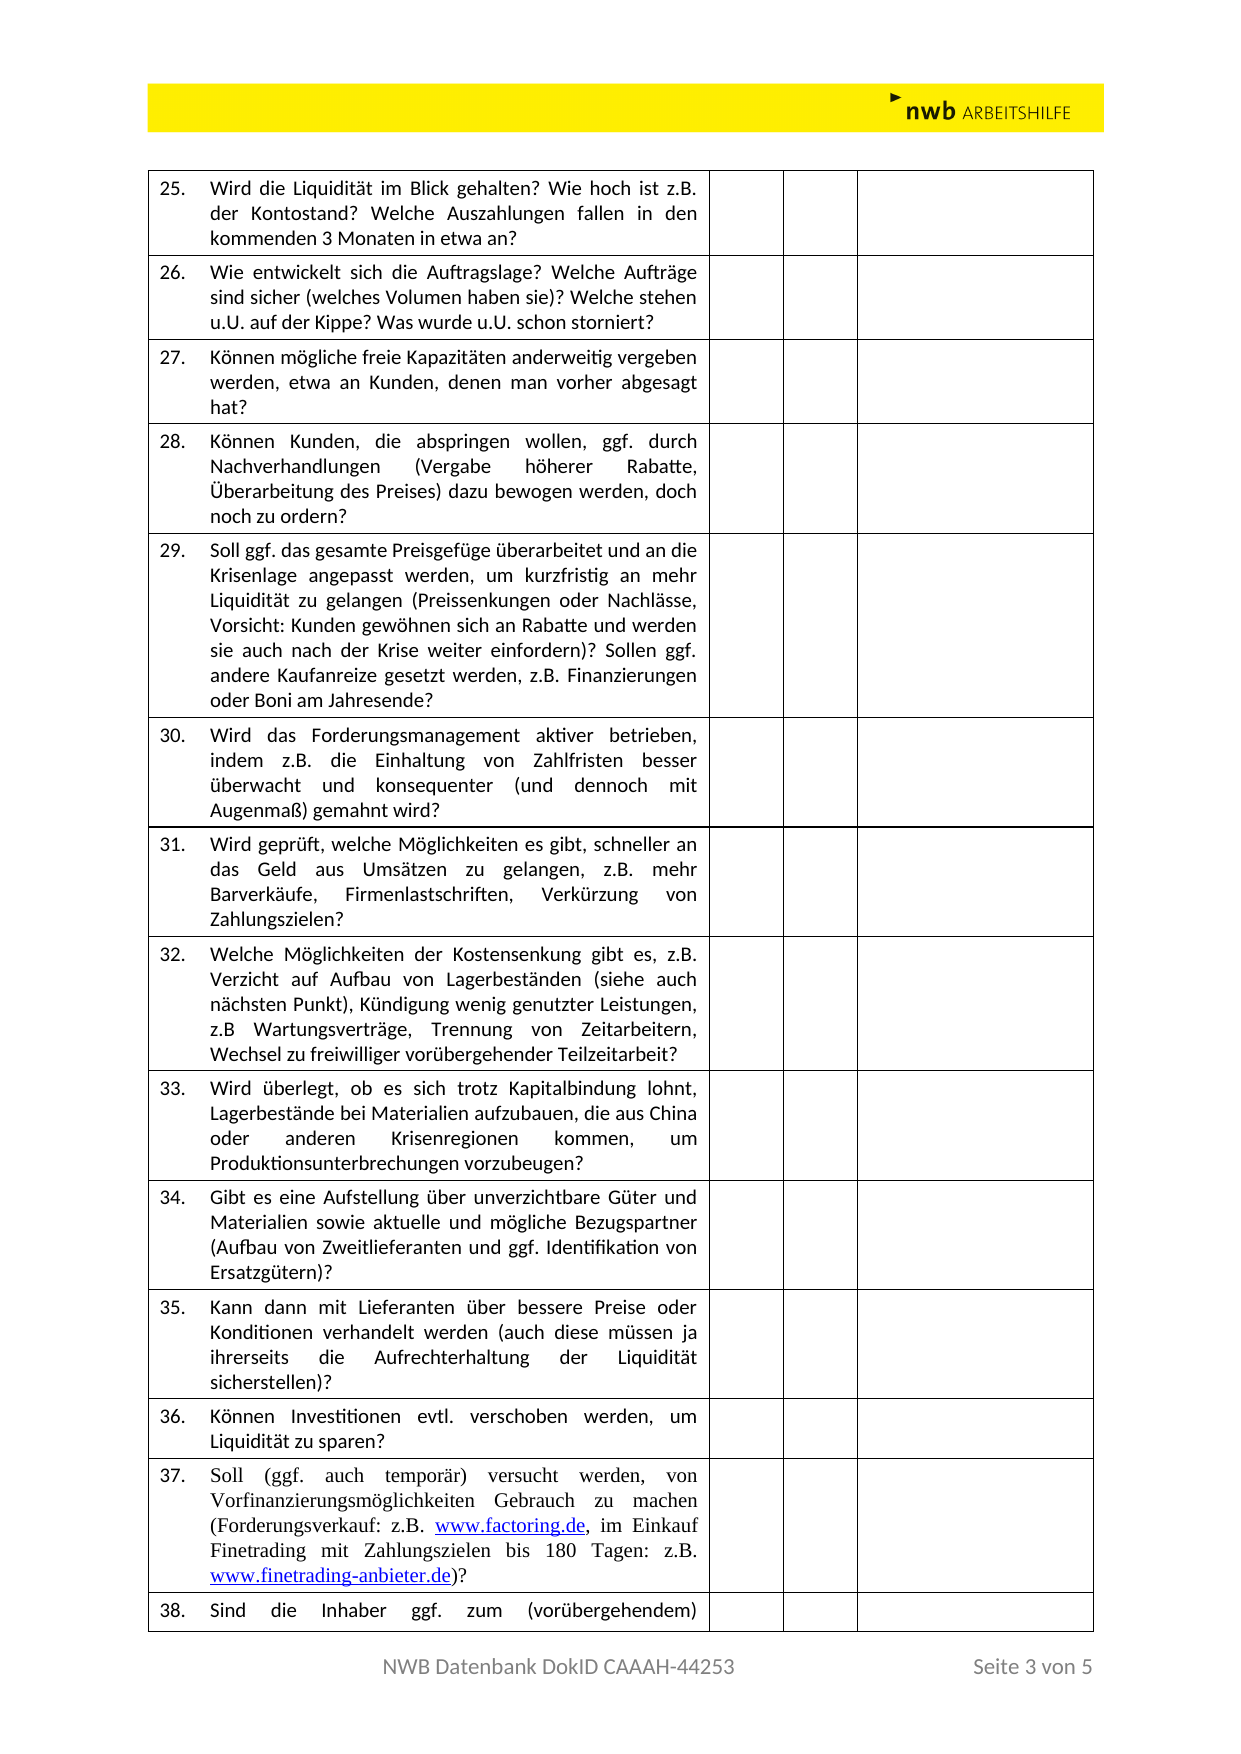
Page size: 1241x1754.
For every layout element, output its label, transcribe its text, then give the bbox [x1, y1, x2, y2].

table_cell [784, 534, 857, 717]
table_cell Soll (ggf. auch temporär) versucht werden, von Vorfinanzierungsmöglichkeiten Gebrauch zu machen (Forderungsverkauf: z.B. www.factoring.de, im Einkauf Finetrading mit Zahlungszielen bis 180 Tagen: z.B. www.finetrading-anbieter.de)? [199, 1459, 709, 1592]
table_cell [710, 1399, 783, 1458]
table_cell Können mögliche freie Kapazitäten anderweitig vergeben werden, etwa an Kunden, denen man vorher abgesagt hat? [199, 340, 709, 423]
table_cell [858, 828, 1093, 936]
table_cell [784, 1181, 857, 1289]
table_cell [784, 1459, 857, 1592]
table_cell Wie entwickelt sich die Auftragslage? Welche Aufträge sind sicher (welches Volumen haben sie)? Welche stehen u.U. auf der Kippe? Was wurde u.U. schon storniert? [199, 256, 709, 339]
table_cell [710, 1593, 783, 1631]
table_cell [710, 1290, 783, 1398]
table_cell [858, 1071, 1093, 1179]
table_cell Können Kunden, die abspringen wollen, ggf. durch Nachverhandlungen (Vergabe höherer Rabatte, Überarbeitung des Preises) dazu bewogen werden, doch noch zu ordern? [199, 424, 709, 533]
table_cell 30. [149, 718, 199, 826]
table_cell [710, 718, 783, 826]
table_cell [858, 1593, 1093, 1631]
table_cell [858, 534, 1093, 717]
table_cell [858, 1181, 1093, 1289]
table_cell [858, 424, 1093, 533]
table_cell 36. [149, 1399, 199, 1458]
table_cell Können Investitionen evtl. verschoben werden, um Liquidität zu sparen? [199, 1399, 709, 1458]
table_cell [784, 1290, 857, 1398]
table_cell 33. [149, 1071, 199, 1179]
table_cell [858, 340, 1093, 423]
table_cell 38. [149, 1593, 199, 1631]
table_cell [710, 256, 783, 339]
table_cell [784, 937, 857, 1070]
table_cell Gibt es eine Aufstellung über unverzichtbare Güter und Materialien sowie aktuelle und mögliche Bezugspartner (Aufbau von Zweitlieferanten und ggf. Identifikation von Ersatzgütern)? [199, 1181, 709, 1289]
table_cell [784, 171, 857, 254]
table_cell Kann dann mit Lieferanten über bessere Preise oder Konditionen verhandelt werden (auch diese müssen ja ihrerseits die Aufrechterhaltung der Liquidität sicherstellen)? [199, 1290, 709, 1398]
table_cell [858, 256, 1093, 339]
table_cell Sind die Inhaber ggf. zum (vorübergehendem) Gehaltsverzicht bereit? [199, 1593, 709, 1631]
table_cell 29. [149, 534, 199, 717]
table_cell [784, 1399, 857, 1458]
table_cell [784, 1071, 857, 1179]
table_cell 34. [149, 1181, 199, 1289]
table_cell [784, 1593, 857, 1631]
table_cell [858, 1459, 1093, 1592]
table_cell 37. [149, 1459, 199, 1592]
table_cell 32. [149, 937, 199, 1070]
table_cell [710, 534, 783, 717]
table_cell 25. [149, 171, 199, 254]
table_cell [858, 1399, 1093, 1458]
table_cell [784, 340, 857, 423]
table_cell [710, 340, 783, 423]
picture [147, 73, 1104, 142]
table_cell 27. [149, 340, 199, 423]
table_cell [710, 171, 783, 254]
table_cell [858, 718, 1093, 826]
table_cell [784, 718, 857, 826]
table_cell [784, 424, 857, 533]
table_cell 28. [149, 424, 199, 533]
table_cell [858, 1290, 1093, 1398]
table_cell [858, 171, 1093, 254]
table_cell Soll ggf. das gesamte Preisgefüge überarbeitet und an die Krisenlage angepasst werden, um kurzfristig an mehr Liquidität zu gelangen (Preissenkungen oder Nachlässe, Vorsicht: Kunden gewöhnen sich an Rabatte und werden sie auch nach der Krise weiter einfordern)? Sollen ggf. andere Kaufanreize gesetzt werden, z.B. Finanzierungen oder Boni am Jahresende? [199, 534, 709, 717]
table_cell 35. [149, 1290, 199, 1398]
table_cell [710, 828, 783, 936]
table_cell Wird überlegt, ob es sich trotz Kapitalbindung lohnt, Lagerbestände bei Materialien aufzubauen, die aus China oder anderen Krisenregionen kommen, um Produktionsunterbrechungen vorzubeugen? [199, 1071, 709, 1179]
table_cell 26. [149, 256, 199, 339]
table_cell [710, 1459, 783, 1592]
table_cell Welche Möglichkeiten der Kostensenkung gibt es, z.B. Verzicht auf Aufbau von Lagerbeständen (siehe auch nächsten Punkt), Kündigung wenig genutzter Leistungen, z.B Wartungsverträge, Trennung von Zeitarbeitern, Wechsel zu freiwilliger vorübergehender Teilzeitarbeit? [199, 937, 709, 1070]
table_cell 31. [149, 828, 199, 936]
table_cell Wird geprüft, welche Möglichkeiten es gibt, schneller an das Geld aus Umsätzen zu gelangen, z.B. mehr Barverkäufe, Firmenlastschriften, Verkürzung von Zahlungszielen? [199, 828, 709, 936]
table_cell Wird die Liquidität im Blick gehalten? Wie hoch ist z.B. der Kontostand? Welche Auszahlungen fallen in den kommenden 3 Monaten in etwa an? [199, 171, 709, 254]
table_cell Wird das Forderungsmanagement aktiver betrieben, indem z.B. die Einhaltung von Zahlfristen besser überwacht und konsequenter (und dennoch mit Augenmaß) gemahnt wird? [199, 718, 709, 826]
table_cell [784, 256, 857, 339]
table_cell [710, 424, 783, 533]
table_cell [710, 937, 783, 1070]
table_cell [784, 828, 857, 936]
table_cell [710, 1071, 783, 1179]
table_cell [710, 1181, 783, 1289]
table_cell [858, 937, 1093, 1070]
